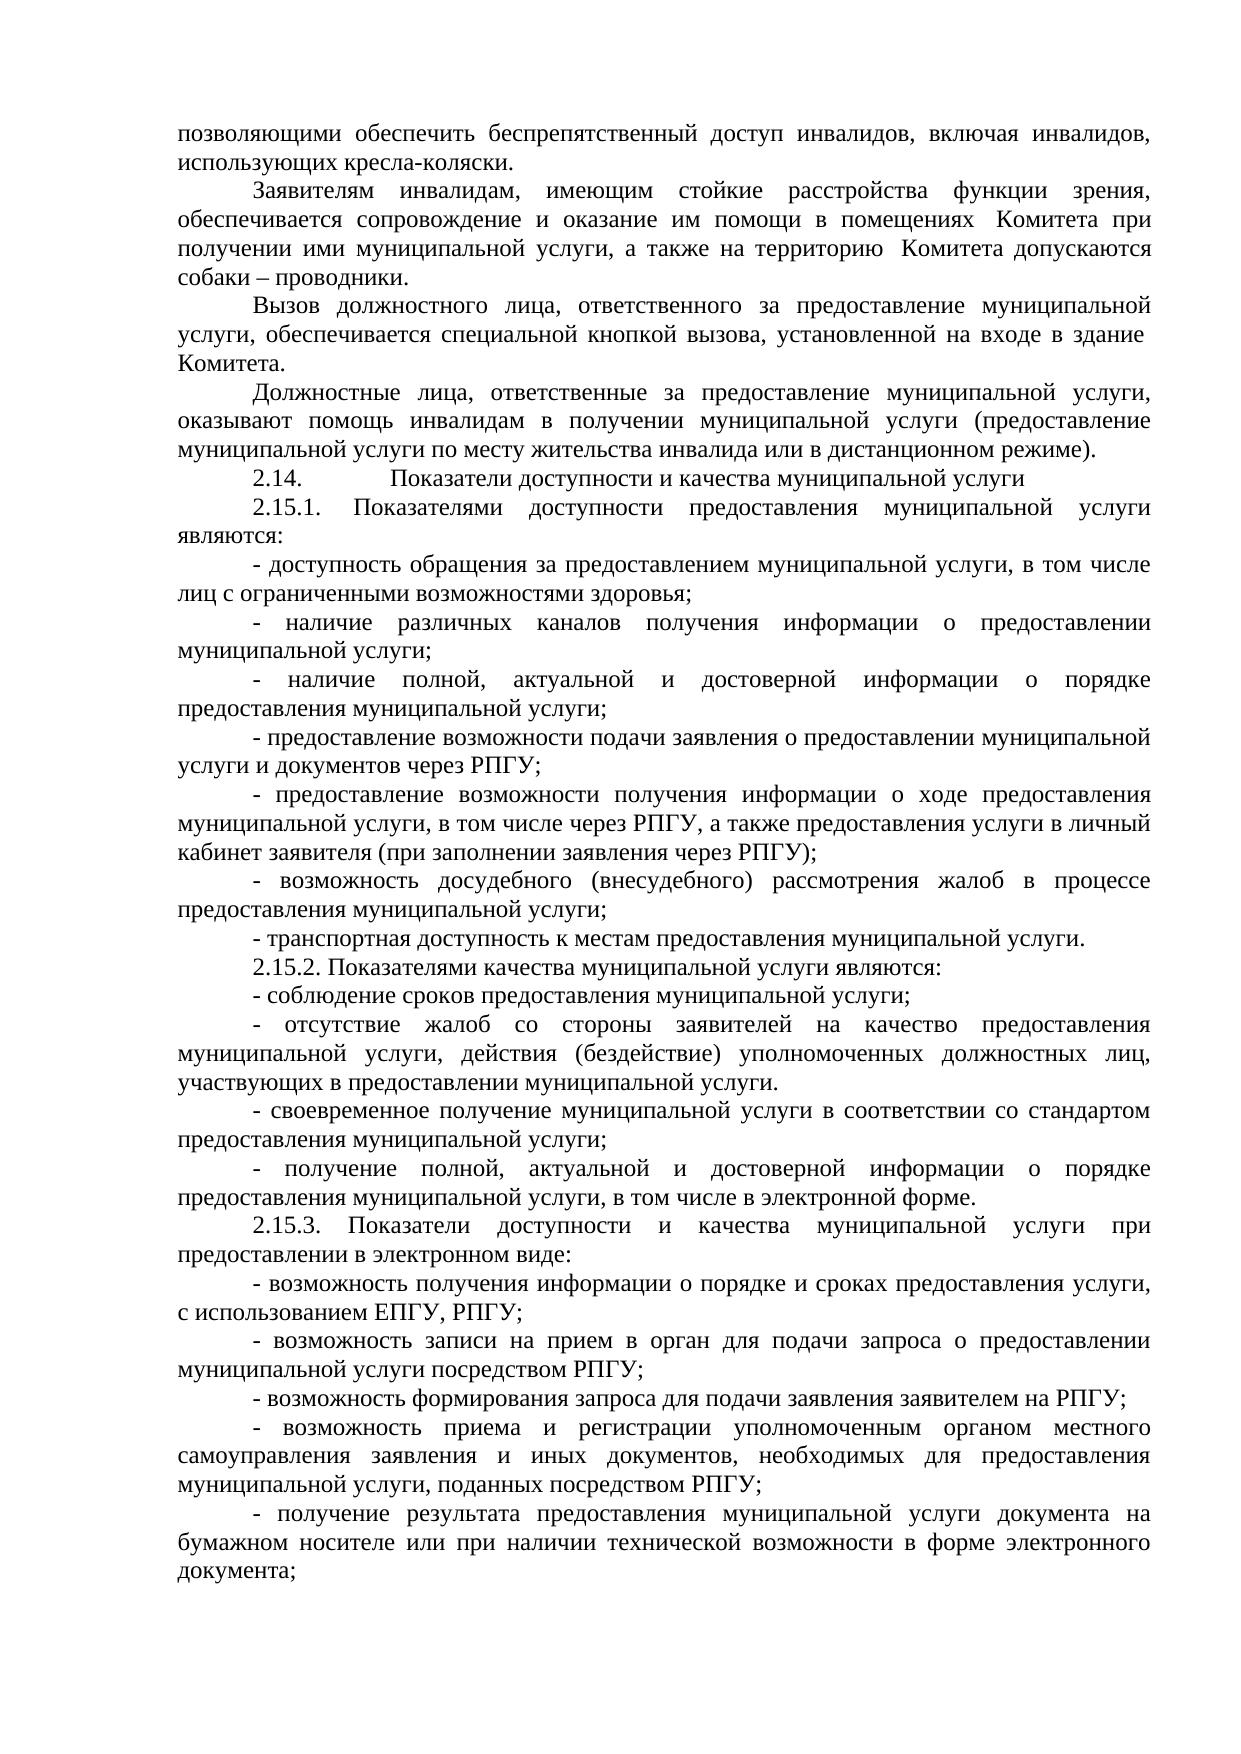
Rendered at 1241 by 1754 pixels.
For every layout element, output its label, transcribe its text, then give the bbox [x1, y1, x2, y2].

text - предоставление возможности подачи заявления о предоставлении муниципальной услуги и документов через РПГУ; [177, 722, 1152, 779]
text - возможность приема и регистрации уполномоченным органом местного самоуправления заявления и иных документов, необходимых для предоставления муниципальной услуги, поданных посредством РПГУ; [177, 1412, 1152, 1498]
text Вызов должностного лица, ответственного за предоставление муниципальной услуги, обеспечивается специальной кнопкой вызова, установленной на входе в здание Комитета. [177, 291, 1152, 377]
text - наличие различных каналов получения информации о предоставлении муниципальной услуги; [177, 607, 1152, 664]
text - возможность записи на прием в орган для подачи запроса о предоставлении муниципальной услуги посредством РПГУ; [177, 1326, 1152, 1383]
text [177, 118, 1152, 176]
text - возможность получения информации о порядке и сроках предоставления услуги, с использованием ЕПГУ, РПГУ; [177, 1268, 1152, 1326]
text - возможность досудебного (внесудебного) рассмотрения жалоб в процессе предоставления муниципальной услуги; [177, 866, 1152, 923]
text 2.15.2. Показателями качества муниципальной услуги являются: [177, 952, 1152, 981]
text - отсутствие жалоб со стороны заявителей на качество предоставления муниципальной услуги, действия (бездействие) уполномоченных должностных лиц, участвующих в предоставлении муниципальной услуги. [177, 1009, 1152, 1096]
text - соблюдение сроков предоставления муниципальной услуги; [177, 981, 1152, 1009]
text 2.15.1. Показателями доступности предоставления муниципальной услуги являются: [177, 492, 1152, 549]
text - доступность обращения за предоставлением муниципальной услуги, в том числе лиц с ограниченными возможностями здоровья; [177, 549, 1152, 607]
text - получение результата предоставления муниципальной услуги документа на бумажном носителе или при наличии технической возможности в форме электронного документа; [177, 1498, 1152, 1584]
text - получение полной, актуальной и достоверной информации о порядке предоставления муниципальной услуги, в том числе в электронной форме. [177, 1153, 1152, 1211]
text 2.15.3. Показатели доступности и качества муниципальной услуги при предоставлении в электронном виде: [177, 1211, 1152, 1268]
text - предоставление возможности получения информации о ходе предоставления муниципальной услуги, в том числе через РПГУ, а также предоставления услуги в личный кабинет заявителя (при заполнении заявления через РПГУ); [177, 779, 1152, 866]
text 2.14. Показатели доступности и качества муниципальной услуги [177, 463, 1152, 492]
text Должностные лица, ответственные за предоставление муниципальной услуги, оказывают помощь инвалидам в получении муниципальной услуги (предоставление муниципальной услуги по месту жительства инвалида или в дистанционном режиме). [177, 377, 1152, 463]
text - транспортная доступность к местам предоставления муниципальной услуги. [177, 923, 1152, 952]
text - возможность формирования запроса для подачи заявления заявителем на РПГУ; [177, 1383, 1152, 1412]
text - наличие полной, актуальной и достоверной информации о порядке предоставления муниципальной услуги; [177, 664, 1152, 722]
text - своевременное получение муниципальной услуги в соответствии со стандартом предоставления муниципальной услуги; [177, 1096, 1152, 1153]
text Заявителям инвалидам, имеющим стойкие расстройства функции зрения, обеспечивается сопровождение и оказание им помощи в помещениях Комитета при получении ими муниципальной услуги, а также на территорию Комитета допускаются собаки – проводники. [177, 176, 1152, 291]
